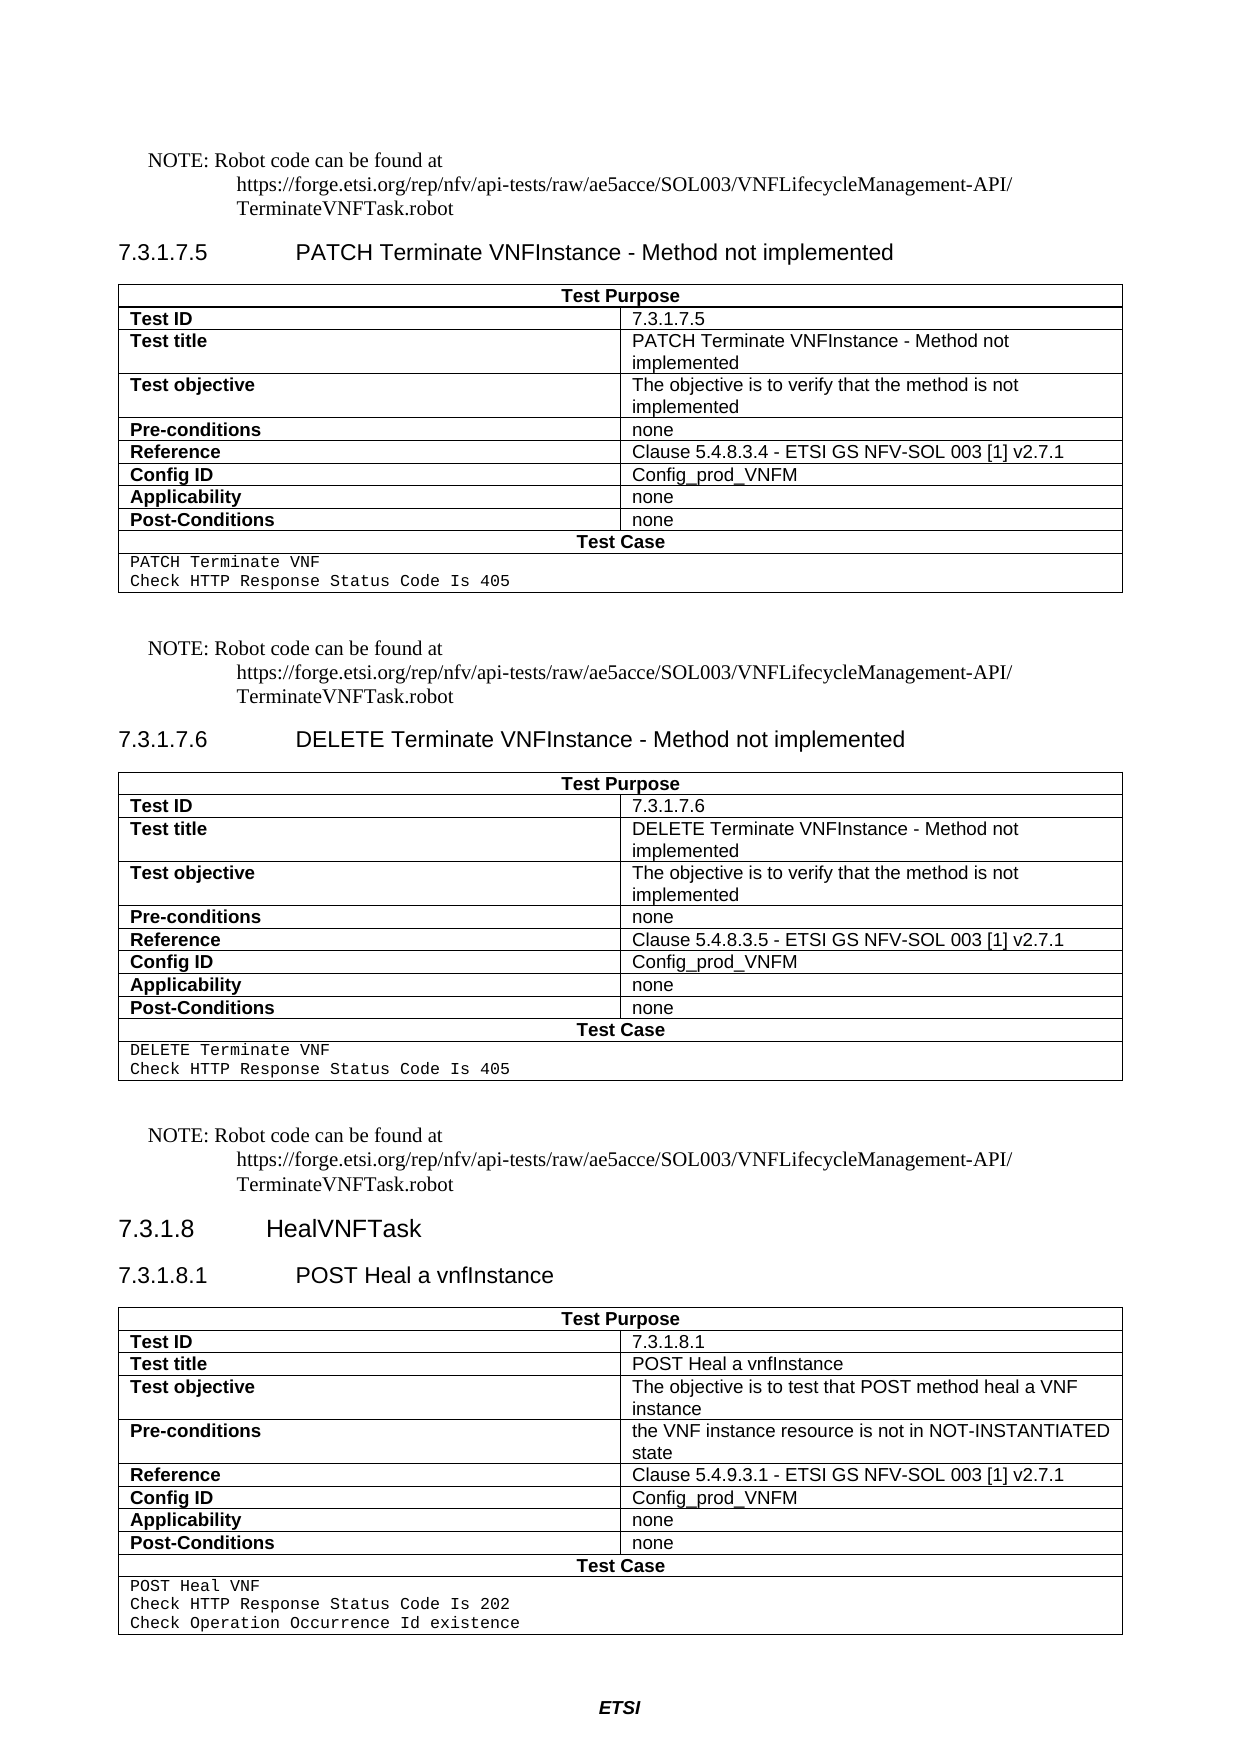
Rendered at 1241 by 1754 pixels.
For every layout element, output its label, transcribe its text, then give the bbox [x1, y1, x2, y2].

table_cell Applicability [119, 486, 620, 508]
table_cell 7.3.1.7.5 [621, 308, 1122, 329]
table_header Test Purpose [119, 285, 1122, 306]
table_cell Clause 5.4.9.3.1 - ETSI GS NFV-SOL 003 [1] v2.7.1 [621, 1464, 1122, 1486]
table_cell Config ID [119, 1487, 620, 1508]
table_cell none [621, 509, 1122, 530]
table_cell Test title [119, 330, 620, 373]
table_cell DELETE Terminate VNF Check HTTP Response Status Code Is 405 [119, 1042, 1122, 1079]
table_cell Config_prod_VNFM [621, 951, 1122, 973]
table_cell PATCH Terminate VNFInstance - Method not implemented [621, 330, 1122, 373]
table_cell Applicability [119, 1509, 620, 1531]
table_cell none [621, 486, 1122, 508]
table_header Test Purpose [119, 773, 1122, 794]
table_cell 7.3.1.8.1 [621, 1331, 1122, 1352]
table_cell The objective is to verify that the method is not implemented [621, 374, 1122, 417]
table_cell The objective is to test that POST method heal a VNF instance [621, 1376, 1122, 1419]
text NOTE: Robot code can be found at https://forge.etsi.org/rep/nfv/api-tests/raw/ae5acce/SOL003/VNFLifecycleManagement-API/TerminateVNFTask.robot [148, 148, 1122, 220]
table_cell Test Case [119, 1019, 1122, 1041]
subtitle 7.3.1.7.6 DELETE Terminate VNFInstance - Method not implemented [118, 726, 1122, 753]
table_cell none [621, 1509, 1122, 1531]
table_cell POST Heal VNF Check HTTP Response Status Code Is 202 Check Operation Occurrence Id existence [119, 1577, 1122, 1634]
table_cell Config ID [119, 951, 620, 973]
subtitle 7.3.1.8.1 POST Heal a vnfInstance [118, 1262, 1122, 1288]
table_cell Test Case [119, 1555, 1122, 1576]
table_cell none [621, 997, 1122, 1018]
table_cell The objective is to verify that the method is not implemented [621, 862, 1122, 905]
table_cell Test title [119, 1353, 620, 1375]
subtitle 7.3.1.7.5 PATCH Terminate VNFInstance - Method not implemented [118, 239, 1122, 265]
table_cell Test objective [119, 374, 620, 417]
subtitle 7.3.1.8 HealVNFTask [118, 1214, 1122, 1243]
table_cell none [621, 1532, 1122, 1553]
table_cell Config_prod_VNFM [621, 1487, 1122, 1508]
table_cell Reference [119, 1464, 620, 1486]
table_cell Post-Conditions [119, 509, 620, 530]
table_cell Pre-conditions [119, 906, 620, 928]
table_cell Test objective [119, 1376, 620, 1419]
table_cell DELETE Terminate VNFInstance - Method not implemented [621, 818, 1122, 861]
table_cell Test ID [119, 795, 620, 817]
text NOTE: Robot code can be found at https://forge.etsi.org/rep/nfv/api-tests/raw/ae5acce/SOL003/VNFLifecycleManagement-API/TerminateVNFTask.robot [148, 1123, 1122, 1196]
table_cell Test ID [119, 308, 620, 329]
table_cell POST Heal a vnfInstance [621, 1353, 1122, 1375]
table_cell Test Case [119, 531, 1122, 553]
table_cell none [621, 974, 1122, 996]
table_cell Test objective [119, 862, 620, 905]
table_cell Pre-conditions [119, 1420, 620, 1463]
table_cell Config_prod_VNFM [621, 464, 1122, 485]
table_cell Pre-conditions [119, 418, 620, 440]
table_cell Reference [119, 441, 620, 462]
table_cell PATCH Terminate VNF Check HTTP Response Status Code Is 405 [119, 554, 1122, 592]
table_cell Post-Conditions [119, 997, 620, 1018]
table_cell Applicability [119, 974, 620, 996]
text NOTE: Robot code can be found at https://forge.etsi.org/rep/nfv/api-tests/raw/ae5acce/SOL003/VNFLifecycleManagement-API/TerminateVNFTask.robot [148, 636, 1122, 708]
table_cell Test ID [119, 1331, 620, 1352]
table_cell none [621, 418, 1122, 440]
table_cell 7.3.1.7.6 [621, 795, 1122, 817]
table_cell Config ID [119, 464, 620, 485]
table_cell none [621, 906, 1122, 928]
table_cell the VNF instance resource is not in NOT-INSTANTIATED state [621, 1420, 1122, 1463]
table_cell Post-Conditions [119, 1532, 620, 1553]
table_cell Clause 5.4.8.3.4 - ETSI GS NFV-SOL 003 [1] v2.7.1 [621, 441, 1122, 462]
table_header Test Purpose [119, 1308, 1122, 1329]
table_cell Test title [119, 818, 620, 861]
table_cell Reference [119, 929, 620, 950]
table_cell Clause 5.4.8.3.5 - ETSI GS NFV-SOL 003 [1] v2.7.1 [621, 929, 1122, 950]
